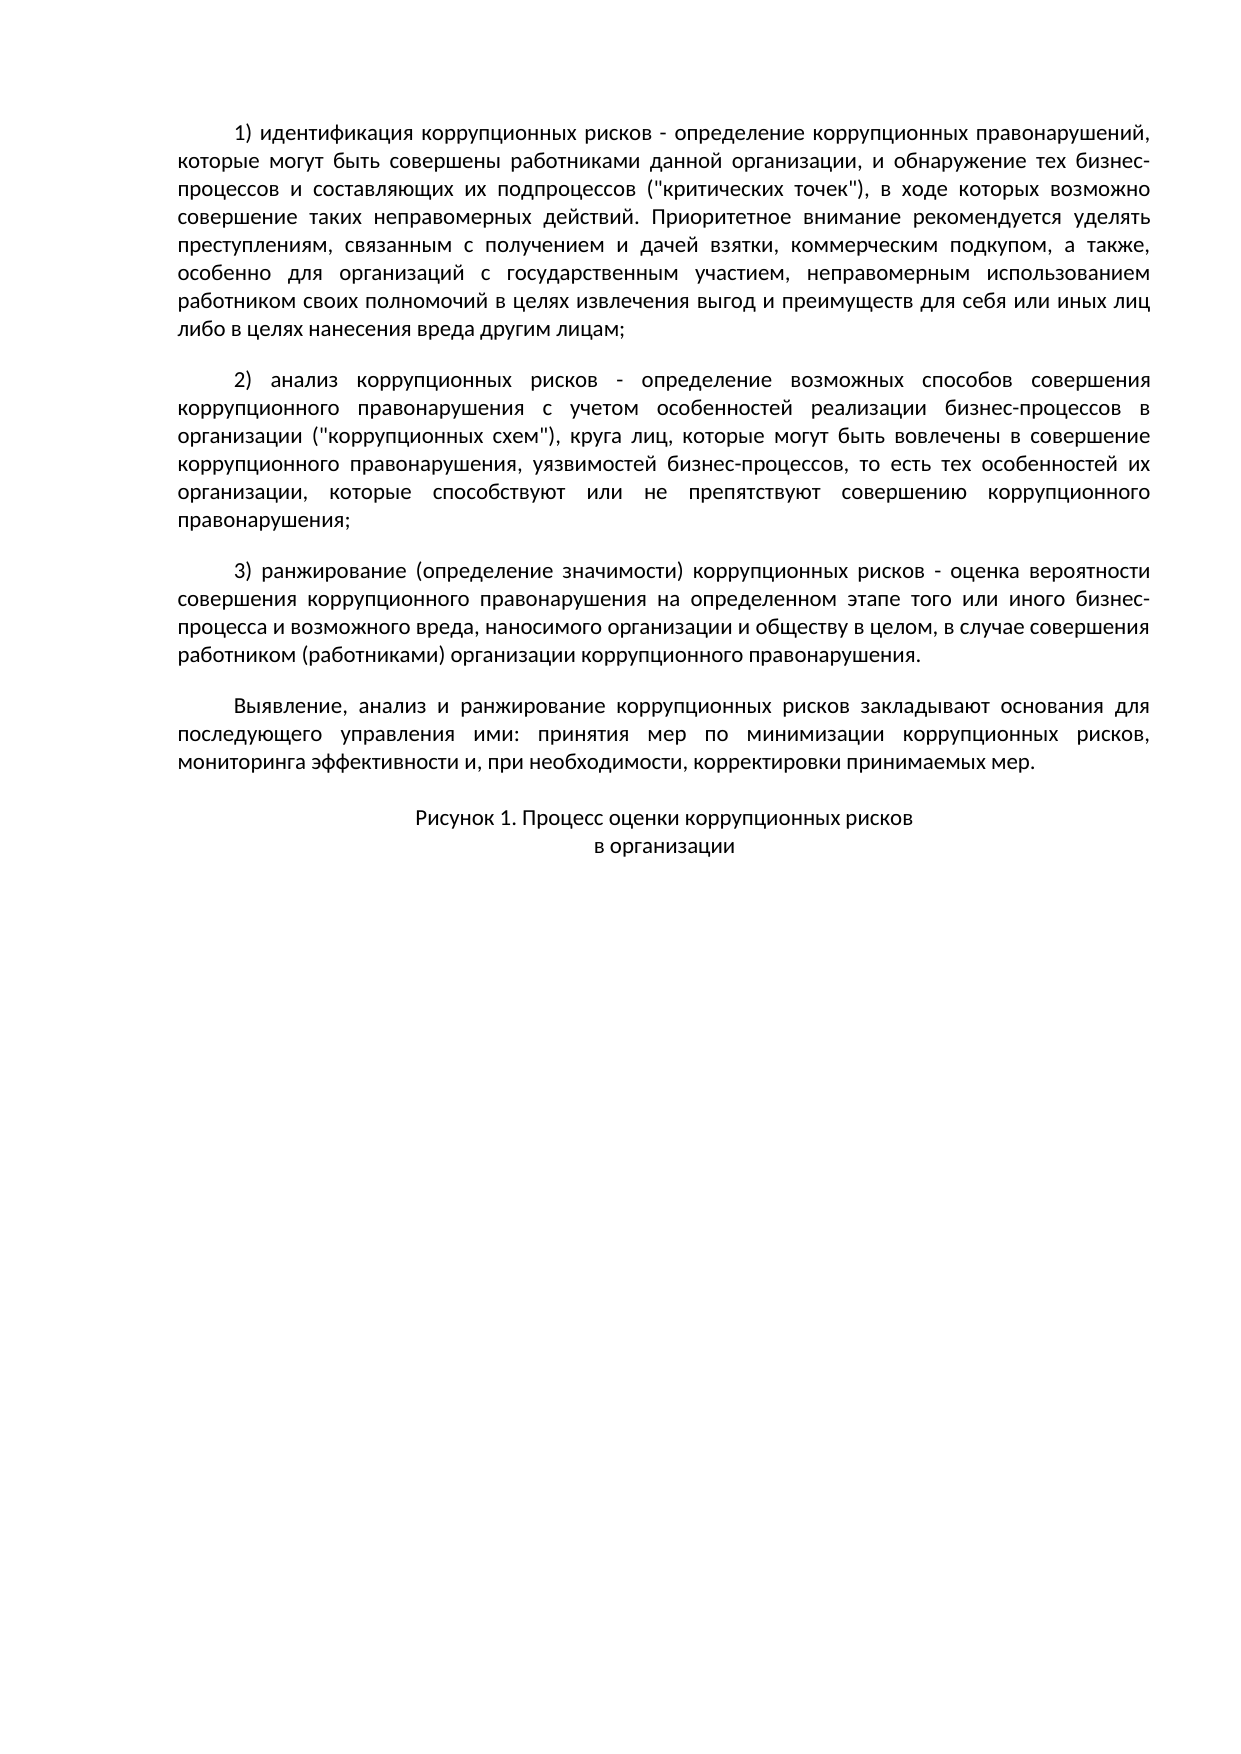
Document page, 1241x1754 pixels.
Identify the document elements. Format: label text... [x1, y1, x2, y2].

text в организации [177, 831, 1152, 859]
text 1) идентификация коррупционных рисков - определение коррупционных правонарушений, которые могут быть совершены работниками данной организации, и обнаружение тех бизнес-процессов и составляющих их подпроцессов ("критических точек"), в ходе которых возможно совершение таких неправомерных действий. Приоритетное внимание рекомендуется уделять преступлениям, связанным с получением и дачей взятки, коммерческим подкупом, а также, особенно для организаций с государственным участием, неправомерным использованием работником своих полномочий в целях извлечения выгод и преимуществ для себя или иных лиц либо в целях нанесения вреда другим лицам; [177, 118, 1152, 342]
text Рисунок 1. Процесс оценки коррупционных рисков [177, 803, 1152, 831]
text 2) анализ коррупционных рисков - определение возможных способов совершения коррупционного правонарушения с учетом особенностей реализации бизнес-процессов в организации ("коррупционных схем"), круга лиц, которые могут быть вовлечены в совершение коррупционного правонарушения, уязвимостей бизнес-процессов, то есть тех особенностей их организации, которые способствуют или не препятствуют совершению коррупционного правонарушения; [177, 365, 1152, 533]
text Выявление, анализ и ранжирование коррупционных рисков закладывают основания для последующего управления ими: принятия мер по минимизации коррупционных рисков, мониторинга эффективности и, при необходимости, корректировки принимаемых мер. [177, 691, 1152, 775]
text 3) ранжирование (определение значимости) коррупционных рисков - оценка вероятности совершения коррупционного правонарушения на определенном этапе того или иного бизнес-процесса и возможного вреда, наносимого организации и обществу в целом, в случае совершения работником (работниками) организации коррупционного правонарушения. [177, 556, 1152, 668]
